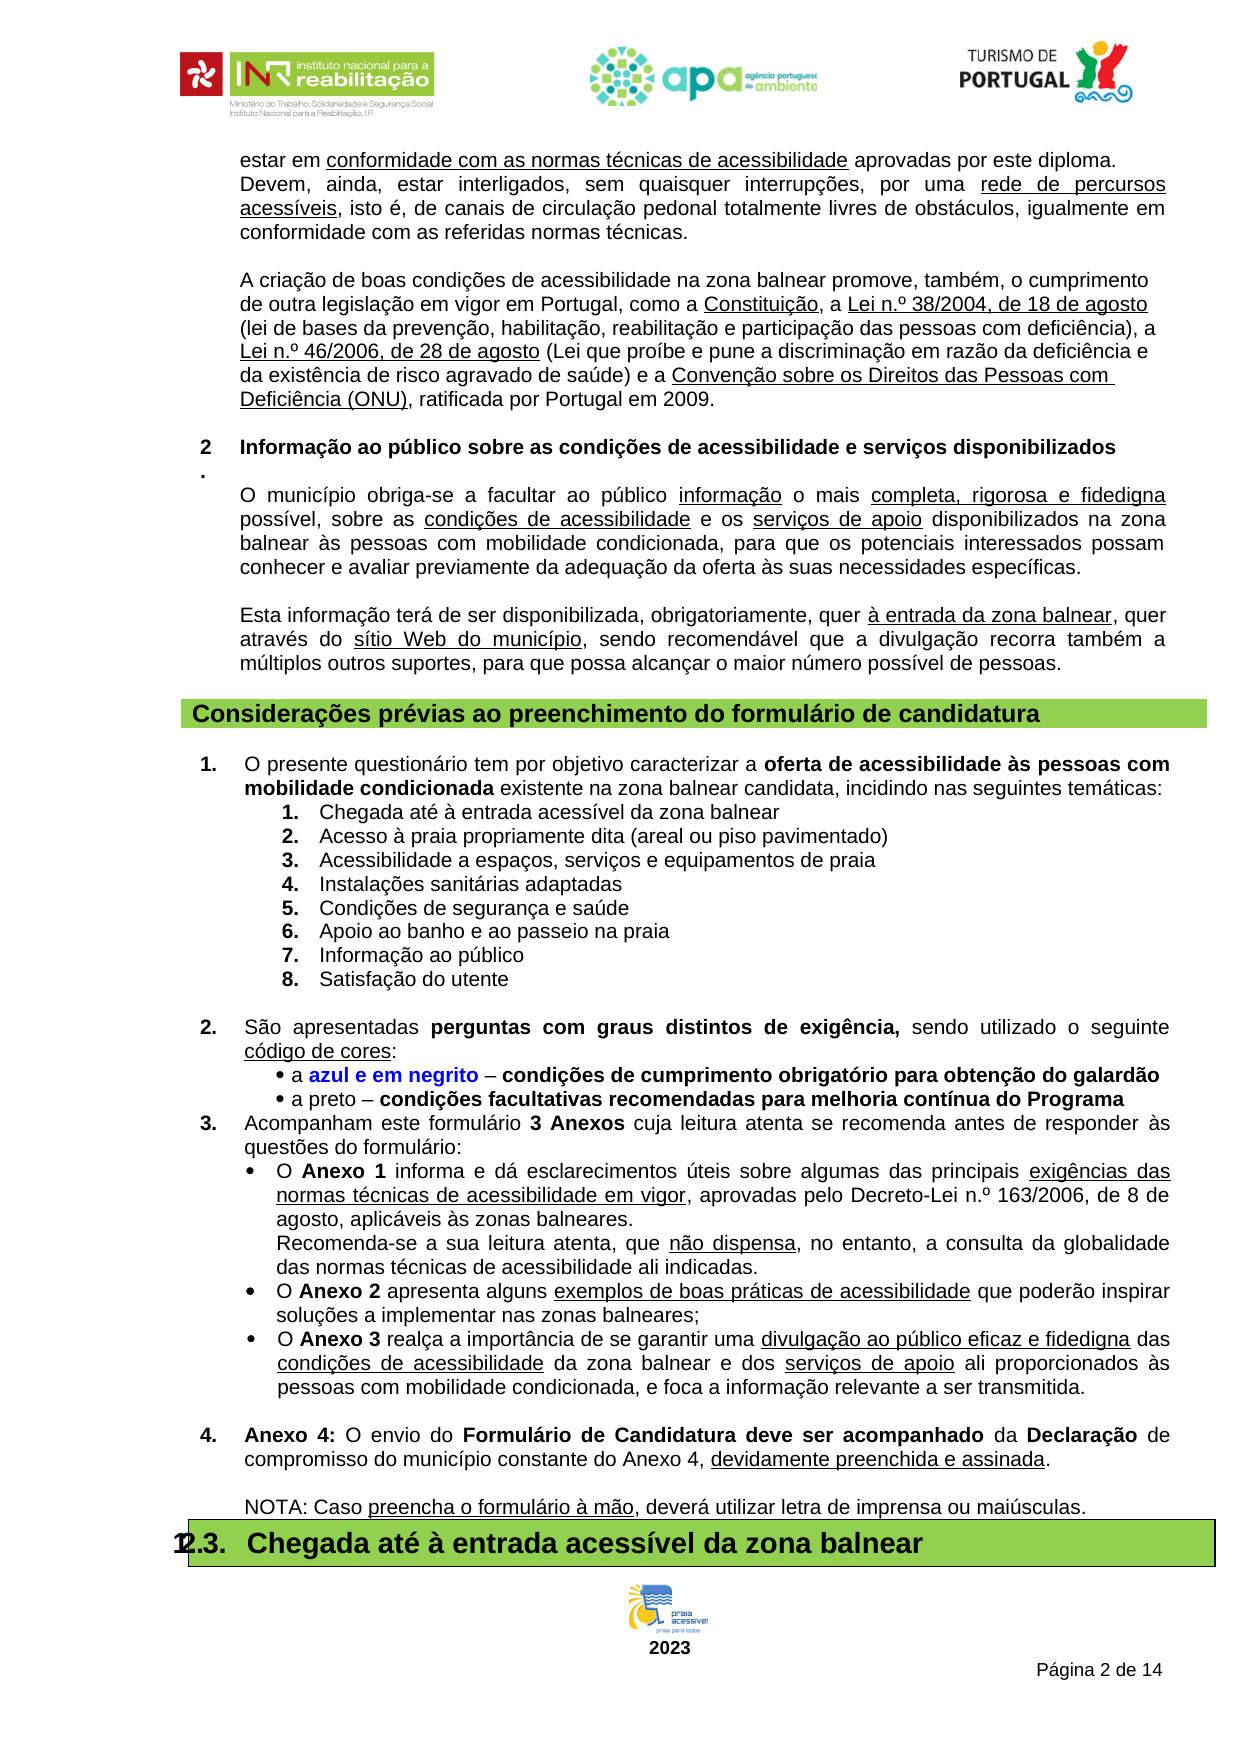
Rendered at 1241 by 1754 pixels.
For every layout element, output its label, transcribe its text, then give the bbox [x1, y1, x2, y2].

table_cell Considerações prévias ao preenchimento do formulário de candidatura [181, 699, 1207, 728]
picture [177, 49, 437, 119]
picture [1084, 94, 1102, 102]
picture [1104, 95, 1117, 102]
picture [629, 1582, 711, 1637]
table_cell A candidatura a este Programa caracteriza a zona balnear em duas vertentes: [177, 148, 1219, 699]
picture [956, 39, 1134, 102]
table_cell Chegada até à entrada acessível da zona balnear [189, 1520, 1214, 1566]
table_cell [177, 728, 1219, 1519]
